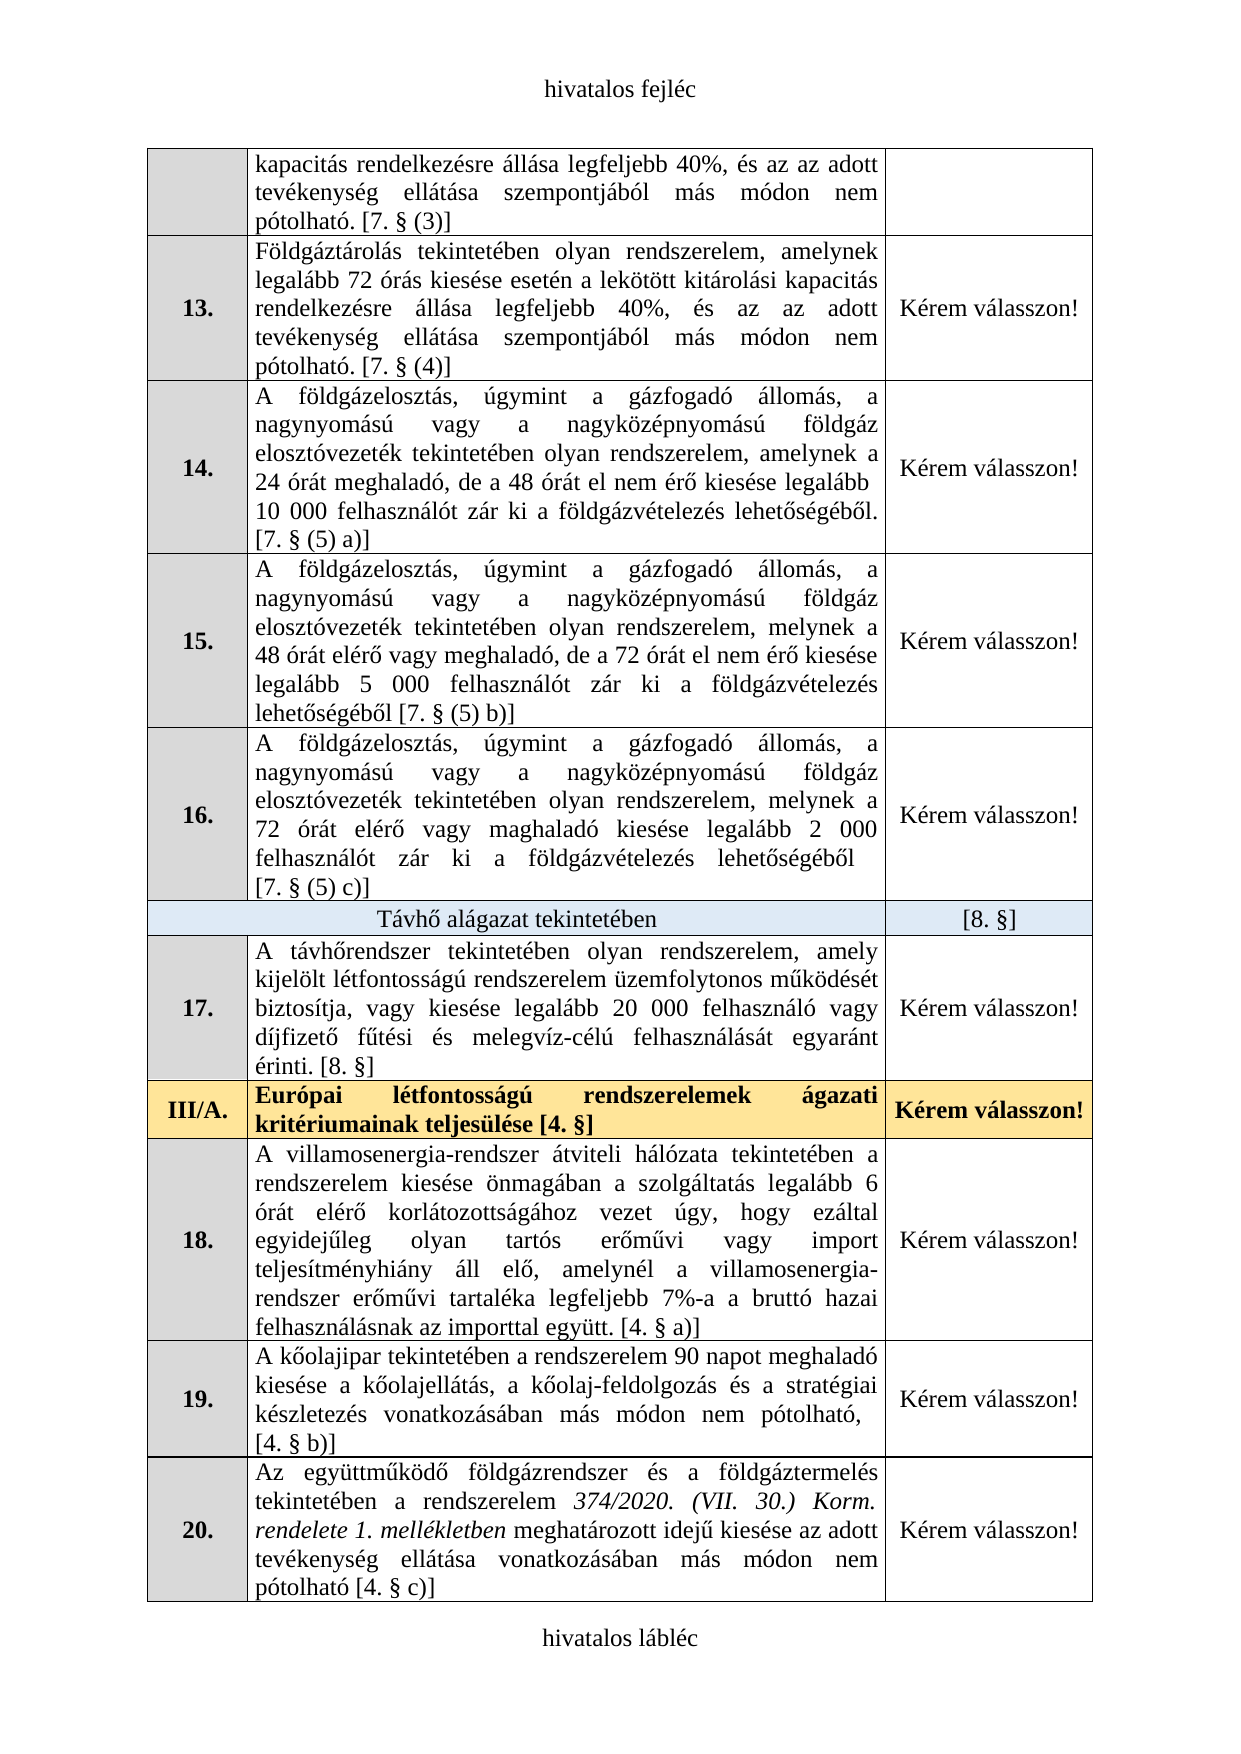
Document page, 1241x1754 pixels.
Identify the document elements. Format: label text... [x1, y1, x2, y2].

table_cell A földgázelosztás, úgymint a gázfogadó állomás, a nagynyomású vagy a nagyközépnyomású földgáz elosztóvezeték tekintetében olyan rendszerelem, amelynek a 24 órát meghaladó, de a 48 órát el nem érő kiesése legalább 10 000 felhasználót zár ki a földgázvételezés lehetőségéből. [7. § (5) a)] [248, 381, 885, 553]
table_cell [886, 149, 1092, 235]
table_cell Földgáztárolás tekintetében olyan rendszerelem, amelynek legalább 72 órás kiesése esetén a lekötött kitárolási kapacitás rendelkezésre állása legfeljebb 40%, és az az adott tevékenység ellátása szempontjából más módon nem pótolható. [7. § (4)] [248, 236, 885, 380]
table_cell 15. [148, 554, 247, 727]
table_cell A földgázelosztás, úgymint a gázfogadó állomás, a nagynyomású vagy a nagyközépnyomású földgáz elosztóvezeték tekintetében olyan rendszerelem, melynek a 48 órát elérő vagy meghaladó, de a 72 órát el nem érő kiesése legalább 5 000 felhasználót zár ki a földgázvételezés lehetőségéből [7. § (5) b)] [248, 554, 885, 727]
table_cell [886, 236, 1092, 380]
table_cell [248, 149, 885, 235]
table_cell [886, 1081, 1092, 1138]
table_cell A távhőrendszer tekintetében olyan rendszerelem, amely kijelölt létfontosságú rendszerelem üzemfolytonos működését biztosítja, vagy kiesése legalább 20 000 felhasználó vagy díjfizető fűtési és melegvíz-célú felhasználását egyaránt érinti. [8. §] [248, 936, 885, 1079]
table_cell [886, 554, 1092, 727]
table_cell 17. [148, 936, 247, 1079]
table_cell [886, 728, 1092, 900]
table_cell [8. §] [886, 901, 1092, 935]
table_cell [886, 936, 1092, 1079]
table_cell A kőolajipar tekintetében a rendszerelem 90 napot meghaladó kiesése a kőolajellátás, a kőolaj-feldolgozás és a stratégiai készletezés vonatkozásában más módon nem pótolható, [4. § b)] [248, 1341, 885, 1456]
table_cell 19. [148, 1341, 247, 1456]
table_cell 16. [148, 728, 247, 900]
table_cell Az együttműködő földgázrendszer és a földgáztermelés tekintetében a rendszerelem 374/2020. (VII. 30.) Korm. rendelete 1. mellékletben meghatározott idejű kiesése az adott tevékenység ellátása vonatkozásában más módon nem pótolható [4. § c)] [248, 1458, 885, 1601]
table_cell [886, 1458, 1092, 1601]
table_cell [886, 381, 1092, 553]
table_cell A földgázelosztás, úgymint a gázfogadó állomás, a nagynyomású vagy a nagyközépnyomású földgáz elosztóvezeték tekintetében olyan rendszerelem, melynek a 72 órát elérő vagy maghaladó kiesése legalább 2 000 felhasználót zár ki a földgázvételezés lehetőségéből [7. § (5) c)] [248, 728, 885, 900]
table_cell 20. [148, 1458, 247, 1601]
table_cell Távhő alágazat tekintetében [148, 901, 885, 935]
table_cell [886, 1341, 1092, 1456]
table_cell 14. [148, 381, 247, 553]
table_cell [886, 1139, 1092, 1340]
table_cell 12. [148, 149, 247, 235]
table_cell 13. [148, 236, 247, 380]
table_cell III/A. [148, 1081, 247, 1138]
table_cell 18. [148, 1139, 247, 1340]
table_cell A villamosenergia-rendszer átviteli hálózata tekintetében a rendszerelem kiesése önmagában a szolgáltatás legalább 6 órát elérő korlátozottságához vezet úgy, hogy ezáltal egyidejűleg olyan tartós erőművi vagy import teljesítményhiány áll elő, amelynél a villamosenergia-rendszer erőművi tartaléka legfeljebb 7%-a a bruttó hazai felhasználásnak az importtal együtt. [4. § a)] [248, 1139, 885, 1340]
table_cell Európai létfontosságú rendszerelemek ágazati kritériumainak teljesülése [4. §] [248, 1081, 885, 1138]
